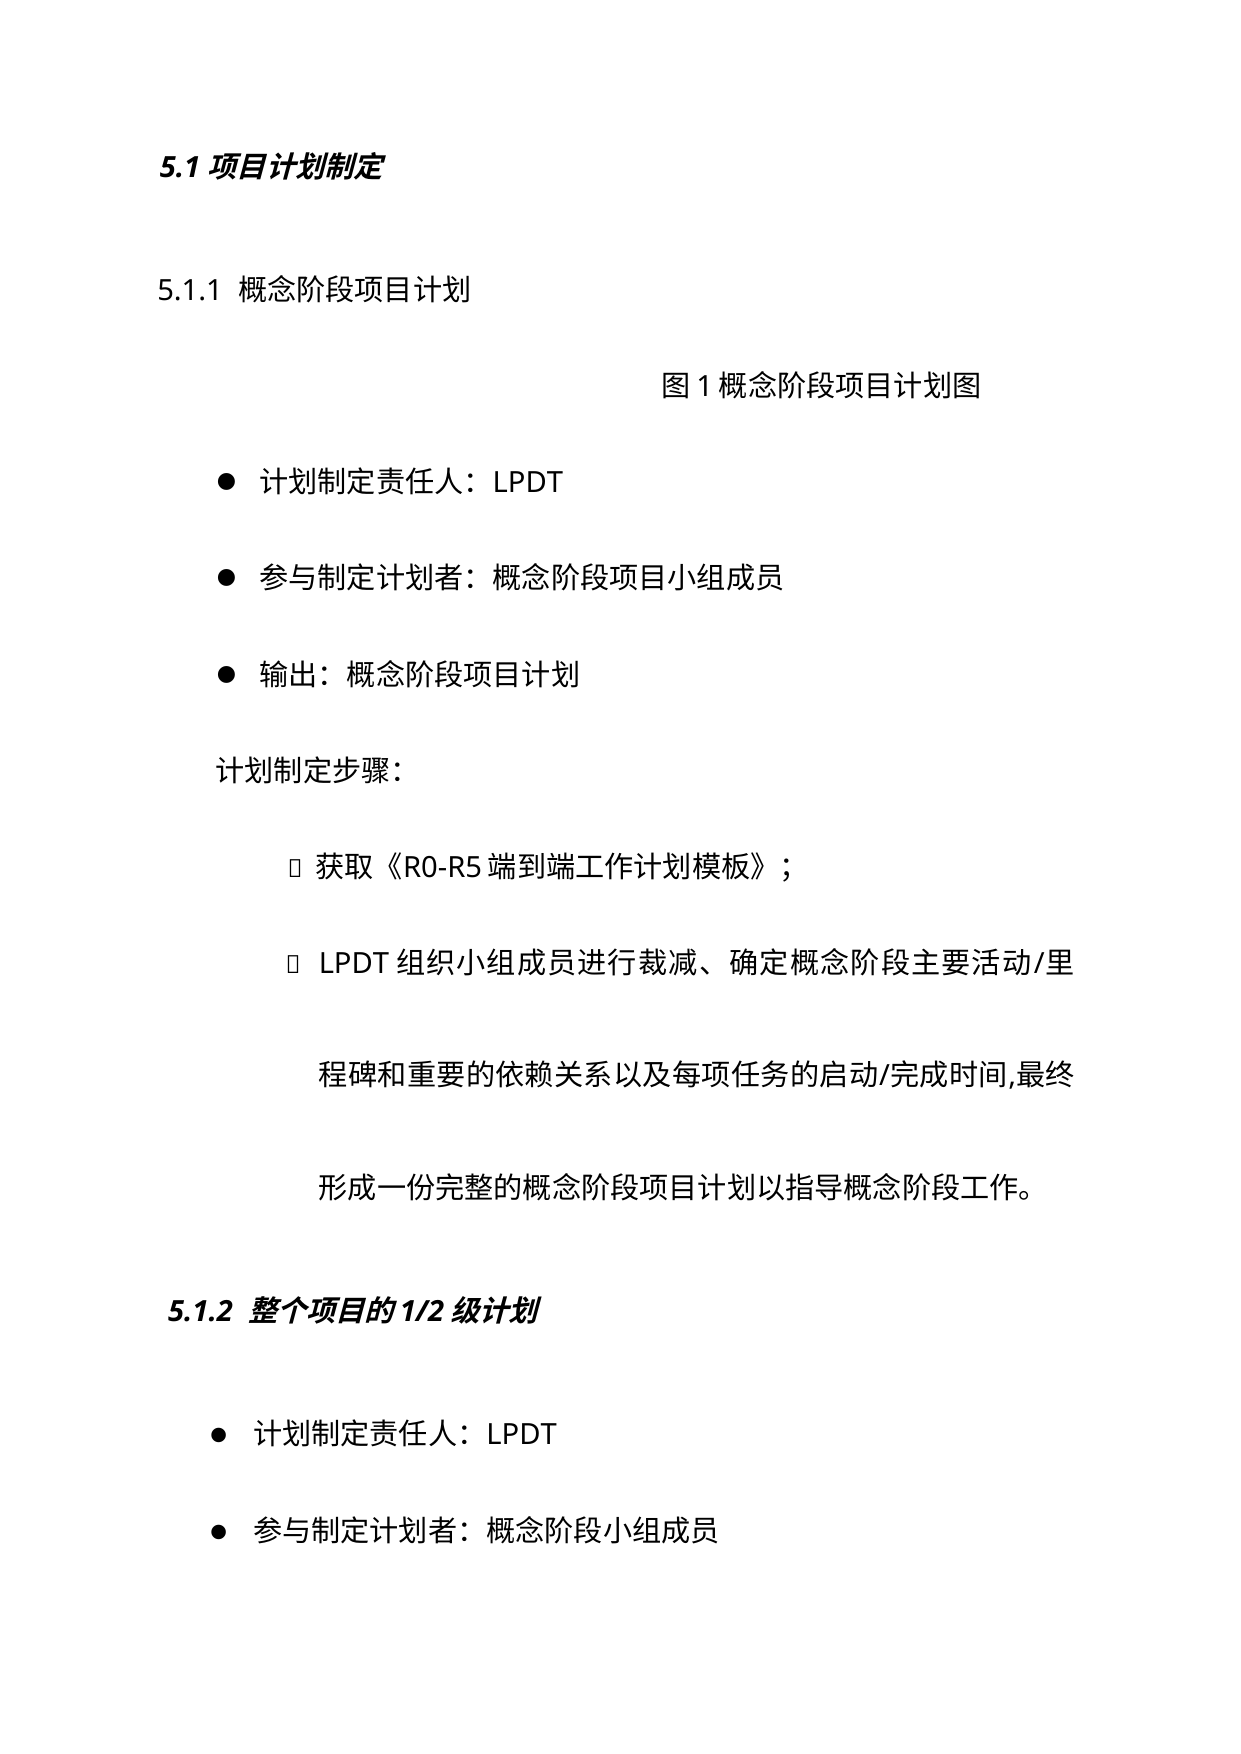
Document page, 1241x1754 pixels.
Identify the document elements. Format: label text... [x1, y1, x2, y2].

list 获取《R0-R5端到端工作计划模板》； [275, 827, 1075, 902]
list LPDT组织小组成员进行裁减、确定概念阶段主要活动/里程碑和重要的依赖关系以及每项任务的启动/完成时间,最终形成一份完整的概念阶段项目计划以指导概念阶段工作。 [285, 923, 1075, 1223]
subtitle 5.1.2 整个项目的1/2级计划 [153, 1271, 1075, 1346]
list 输出：概念阶段项目计划 [215, 635, 1075, 710]
list 参与制定计划者：概念阶段项目小组成员 [215, 539, 1075, 614]
subtitle 5.1 项目计划制定 [159, 127, 1075, 202]
list 计划制定责任人：LPDT [215, 442, 1075, 517]
text 5.1.1 概念阶段项目计划 [157, 250, 1075, 325]
list 参与制定计划者：概念阶段小组成员 [209, 1491, 1075, 1566]
list 计划制定责任人：LPDT [209, 1395, 1075, 1470]
text 图1概念阶段项目计划图 [165, 346, 1075, 421]
text 计划制定步骤： [215, 731, 1075, 806]
